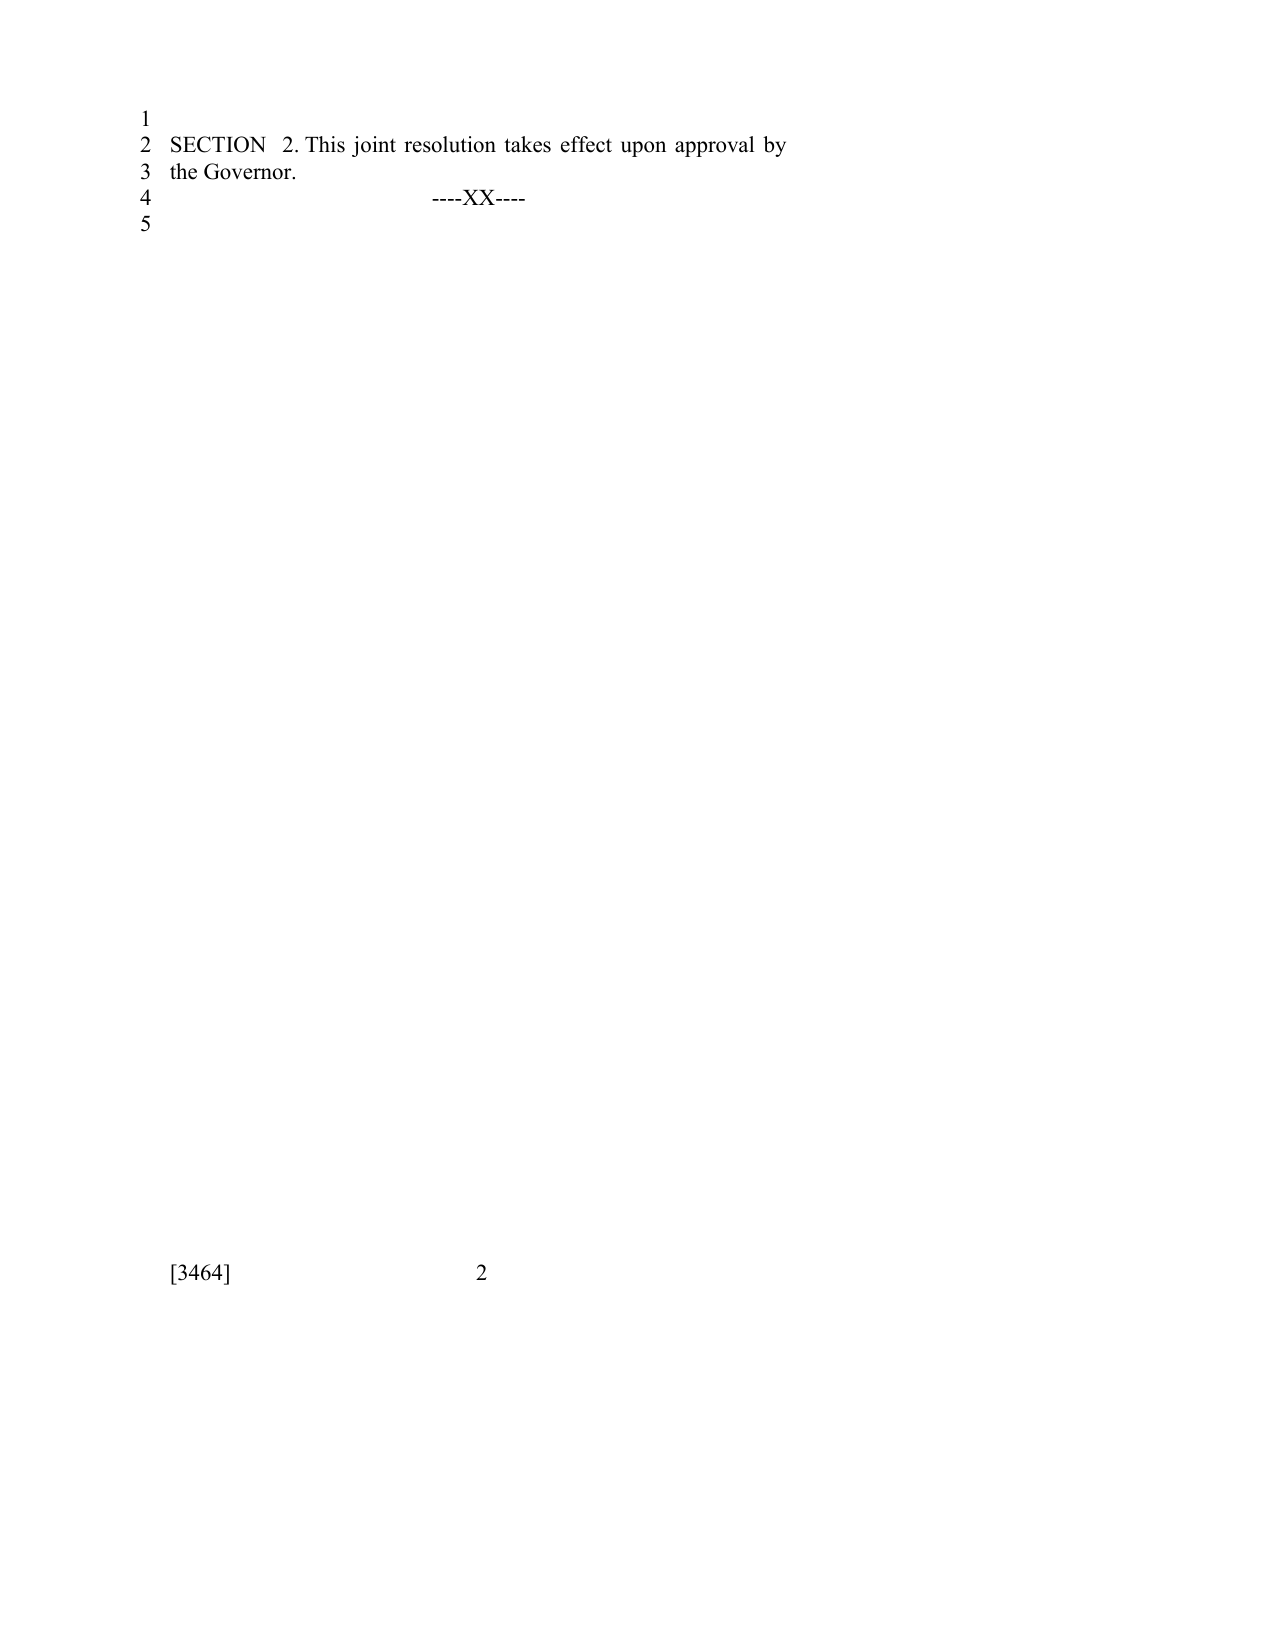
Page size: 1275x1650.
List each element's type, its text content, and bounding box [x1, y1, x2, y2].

text ----XX---- [169, 184, 787, 210]
text SECTION 2. This joint resolution takes effect upon approval by the Governor. [169, 131, 787, 184]
